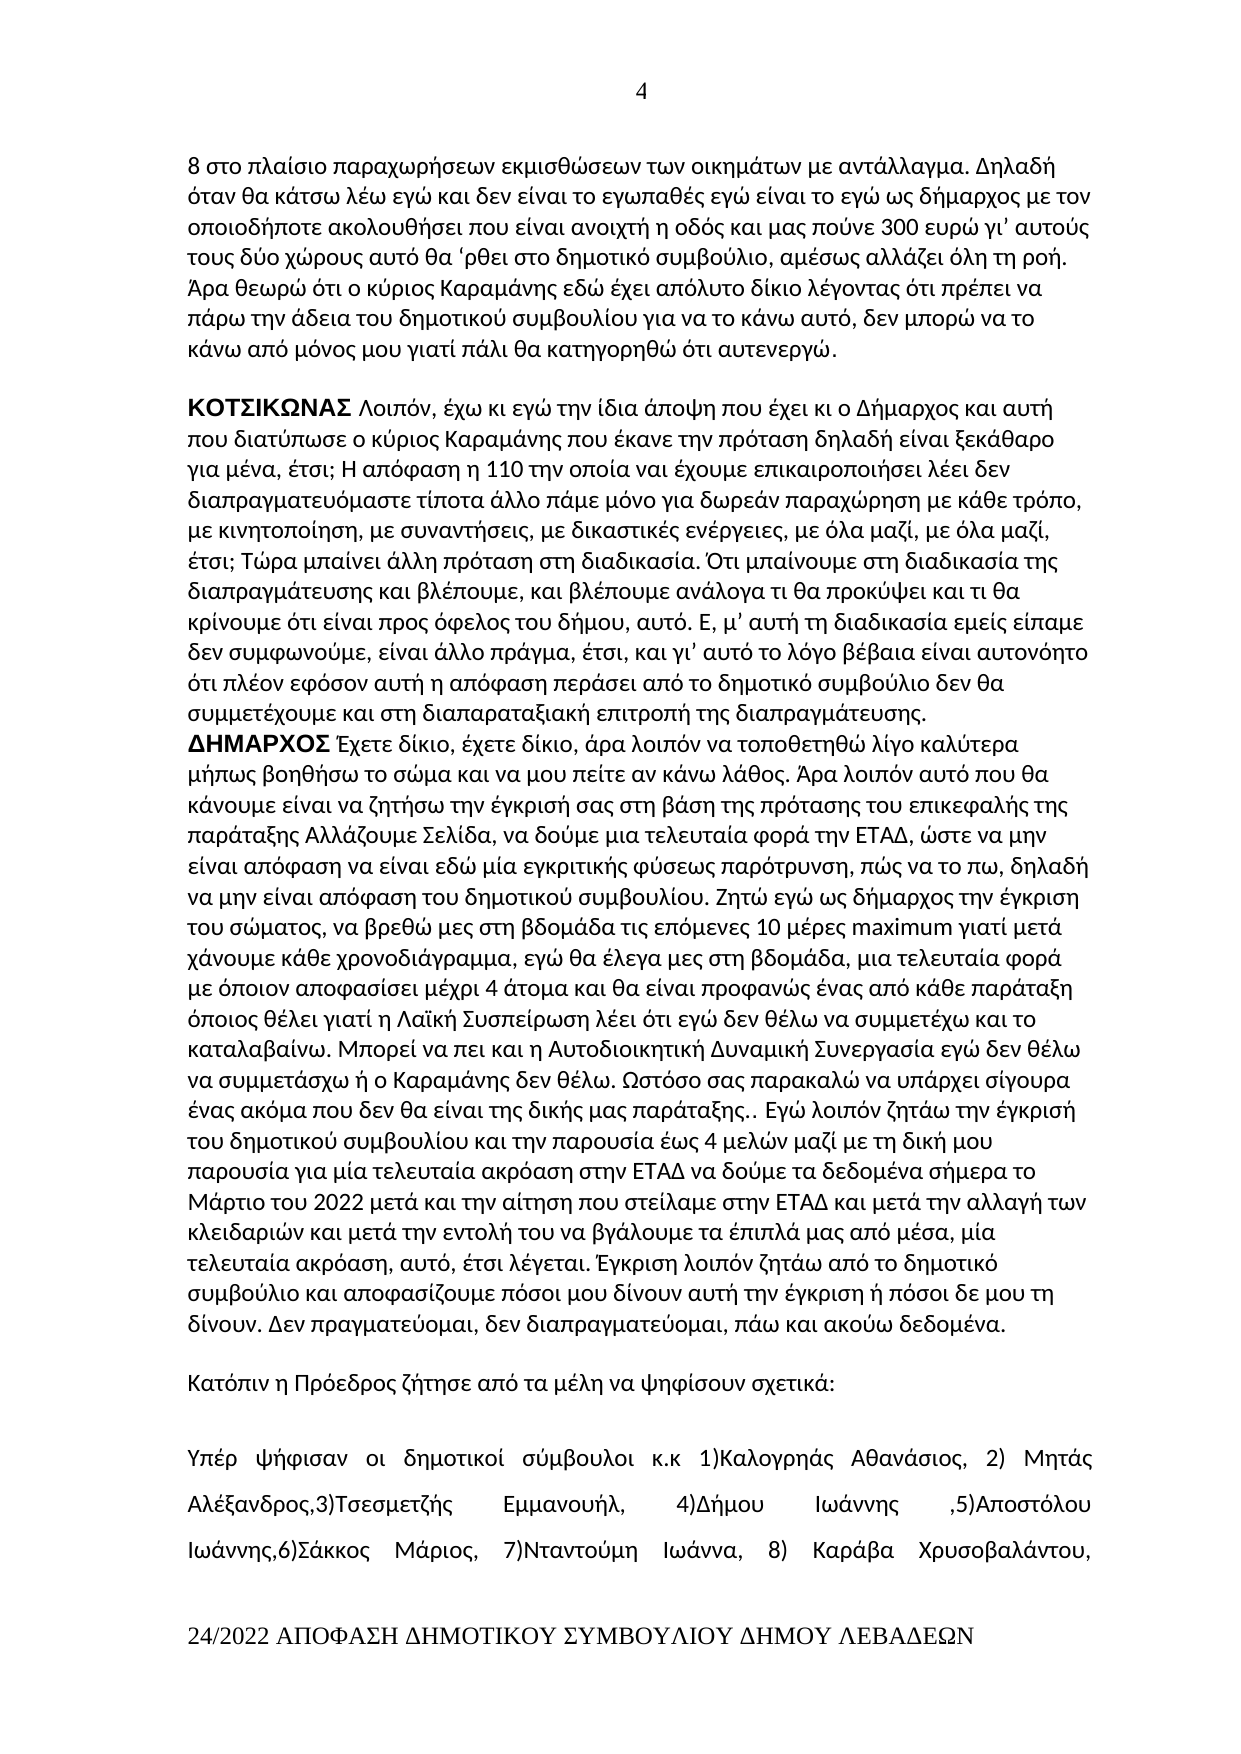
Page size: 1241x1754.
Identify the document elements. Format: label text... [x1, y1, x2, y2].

text ΔΗΜΑΡΧΟΣ Έχετε δίκιο, έχετε δίκιο, άρα λοιπόν να τοποθετηθώ λίγο καλύτερα μήπως βοηθήσω το σώμα και να μου πείτε αν κάνω λάθος. Άρα λοιπόν αυτό που θα κάνουμε είναι να ζητήσω την έγκρισή σας στη βάση της πρότασης του επικεφαλής της παράταξης Αλλάζουμε Σελίδα, να δούμε μια τελευταία φορά την ΕΤΑΔ, ώστε να μην είναι απόφαση να είναι εδώ μία εγκριτικής φύσεως παρότρυνση, πώς να το πω, δηλαδή να μην είναι απόφαση του δημοτικού συμβουλίου. Ζητώ εγώ ως δήμαρχος την έγκριση του σώματος, να βρεθώ μες στη βδομάδα τις επόμενες 10 μέρες maximum γιατί μετά χάνουμε κάθε χρονοδιάγραμμα, εγώ θα έλεγα μες στη βδομάδα, μια τελευταία φορά με όποιον αποφασίσει μέχρι 4 άτομα και θα είναι προφανώς ένας από κάθε παράταξη όποιος θέλει γιατί η Λαϊκή Συσπείρωση λέει ότι εγώ δεν θέλω να συμμετέχω και το καταλαβαίνω. Μπορεί να πει και η Αυτοδιοικητική Δυναμική Συνεργασία εγώ δεν θέλω να συμμετάσχω ή ο Καραμάνης δεν θέλω. Ωστόσο σας παρακαλώ να υπάρχει σίγουρα ένας ακόμα που δεν θα είναι της δικής μας παράταξης.. Εγώ λοιπόν ζητάω την έγκρισή του δημοτικού συμβουλίου και την παρουσία έως 4 μελών μαζί με τη δική μου παρουσία για μία τελευταία ακρόαση στην ΕΤΑΔ να δούμε τα δεδομένα σήμερα το Μάρτιο του 2022 μετά και την αίτηση που στείλαμε στην ΕΤΑΔ και μετά την αλλαγή των κλειδαριών και μετά την εντολή του να βγάλουμε τα έπιπλά μας από μέσα, μία τελευταία ακρόαση, αυτό, έτσι λέγεται. Έγκριση λοιπόν ζητάω από το δημοτικό συμβούλιο και αποφασίζουμε πόσοι μου δίνουν αυτή την έγκριση ή πόσοι δε μου τη δίνουν. Δεν πραγματεύομαι, δεν διαπραγματεύομαι, πάω και ακούω δεδομένα. [187, 728, 1093, 1338]
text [187, 1442, 1093, 1564]
text Κατόπιν η Πρόεδρος ζήτησε από τα μέλη να ψηφίσουν σχετικά: [187, 1367, 1122, 1398]
text ΚΟΤΣΙΚΩΝΑΣ Λοιπόν, έχω κι εγώ την ίδια άποψη που έχει κι ο Δήμαρχος και αυτή που διατύπωσε ο κύριος Καραμάνης που έκανε την πρόταση δηλαδή είναι ξεκάθαρο για μένα, έτσι; Η απόφαση η 110 την οποία ναι έχουμε επικαιροποιήσει λέει δεν διαπραγματευόμαστε τίποτα άλλο πάμε μόνο για δωρεάν παραχώρηση με κάθε τρόπο, με κινητοποίηση, με συναντήσεις, με δικαστικές ενέργειες, με όλα μαζί, με όλα μαζί, έτσι; Τώρα μπαίνει άλλη πρόταση στη διαδικασία. Ότι μπαίνουμε στη διαδικασία της διαπραγμάτευσης και βλέπουμε, και βλέπουμε ανάλογα τι θα προκύψει και τι θα κρίνουμε ότι είναι προς όφελος του δήμου, αυτό. Ε, μ’ αυτή τη διαδικασία εμείς είπαμε δεν συμφωνούμε, είναι άλλο πράγμα, έτσι, και γι’ αυτό το λόγο βέβαια είναι αυτονόητο ότι πλέον εφόσον αυτή η απόφαση περάσει από το δημοτικό συμβούλιο δεν θα συμμετέχουμε και στη διαπαραταξιακή επιτροπή της διαπραγμάτευσης. [187, 392, 1093, 728]
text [187, 150, 1093, 364]
